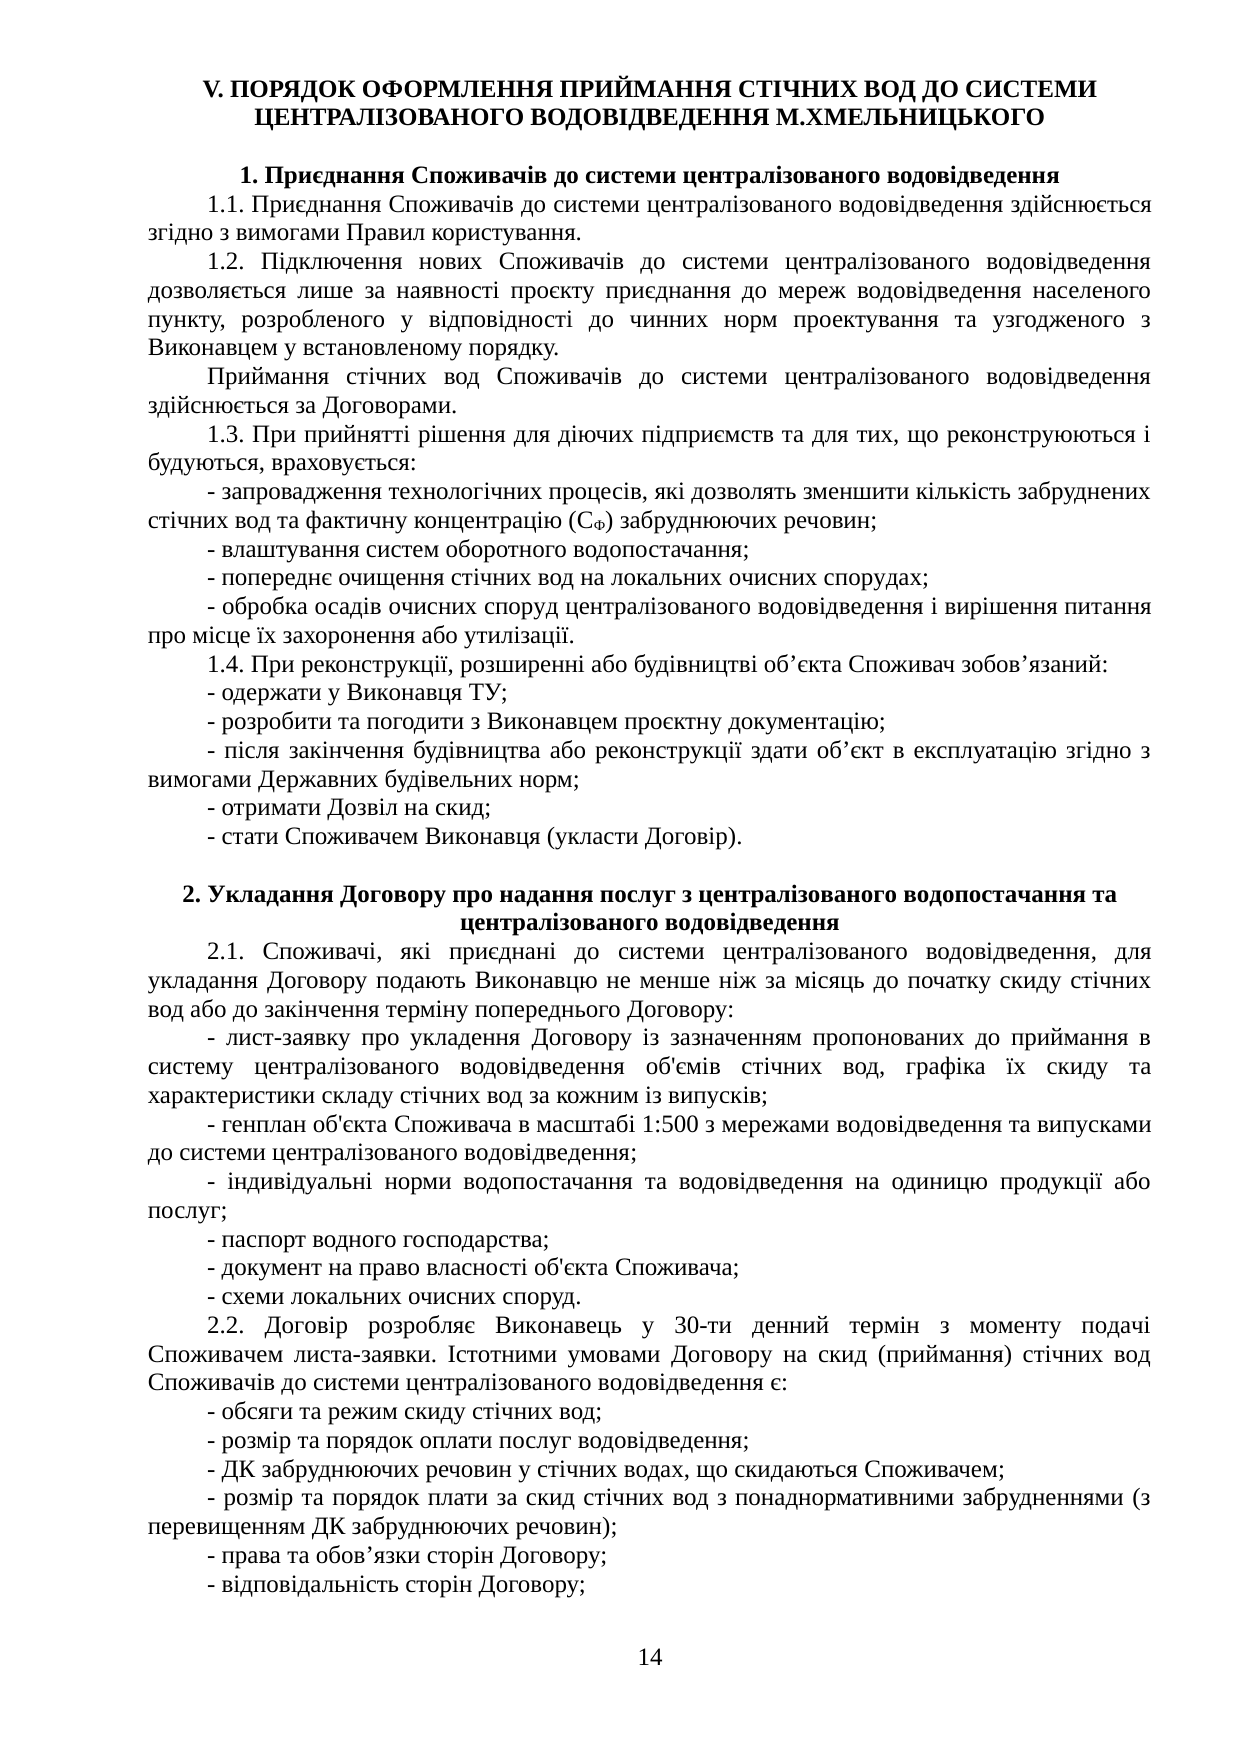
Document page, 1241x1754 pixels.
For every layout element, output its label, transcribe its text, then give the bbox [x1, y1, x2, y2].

text - одержати у Виконавця ТУ; [148, 677, 1152, 706]
text - генплан об'єкта Споживача в масштабі 1:500 з мережами водовідведення та випусками до системи централізованого водовідведення; [148, 1109, 1152, 1166]
text - відповідальність сторін Договору; [148, 1569, 1152, 1597]
text - розмір та порядок оплати послуг водовідведення; [148, 1425, 1152, 1454]
text - влаштування систем оборотного водопостачання; [148, 534, 1152, 562]
text 2.1. Споживачі, які приєднані до системи централізованого водовідведення, для укладання Договору подають Виконавцю не менше ніж за місяць до початку скиду стічних вод або до закінчення терміну попереднього Договору: [148, 936, 1152, 1022]
text 2.2. Договір розробляє Виконавець у 30-ти денний термін з моменту подачі Споживачем листа-заявки. Істотними умовами Договору на скид (приймання) стічних вод Споживачів до системи централізованого водовідведення є: [148, 1310, 1152, 1396]
text - розробити та погодити з Виконавцем проєктну документацію; [148, 706, 1152, 735]
text 1.2. Підключення нових Споживачів до системи централізованого водовідведення дозволяється лише за наявності проєкту приєднання до мереж водовідведення населеного пункту, розробленого у відповідності до чинних норм проектування та узгодженого з Виконавцем у встановленому порядку. [148, 246, 1152, 361]
text - попереднє очищення стічних вод на локальних очисних спорудах; [148, 562, 1152, 591]
text 1. Приєднання Споживачів до системи централізованого водовідведення [148, 160, 1152, 189]
text 1.3. При прийнятті рішення для діючих підприємств та для тих, що реконструюються і будуються, враховується: [148, 419, 1152, 476]
text - ДК забруднюючих речовин у стічних водах, що скидаються Споживачем; [148, 1454, 1152, 1482]
text - документ на право власності об'єкта Споживача; [148, 1252, 1152, 1281]
text - обсяги та режим скиду стічних вод; [148, 1396, 1152, 1425]
text V. Порядок оформлення приймання стічних вод ДО СИСТЕМИ ЦЕНТРАЛІЗОВАНОГО ВОДОВІДВЕДЕННЯ м.хмельницького [148, 74, 1152, 131]
text 2. Укладання Договору про надання послуг з централізованого водопостачання та централізованого водовідведення [148, 879, 1152, 936]
text - стати Споживачем Виконавця (укласти Договір). [148, 821, 1152, 850]
text - схеми локальних очисних споруд. [148, 1281, 1152, 1310]
text - отримати Дозвіл на скид; [148, 792, 1152, 821]
text 1.1. Приєднання Споживачів до системи централізованого водовідведення здійснюється згідно з вимогами Правил користування. [148, 189, 1152, 246]
text Приймання стічних вод Споживачів до системи централізованого водовідведення здійснюється за Договорами. [148, 361, 1152, 419]
text - паспорт водного господарства; [148, 1224, 1152, 1252]
text - індивідуальні норми водопостачання та водовідведення на одиницю продукції або послуг; [148, 1166, 1152, 1224]
text - лист-заявку про укладення Договору із зазначенням пропонованих до приймання в систему централізованого водовідведення об'ємів стічних вод, графіка їх скиду та характеристики складу стічних вод за кожним із випусків; [148, 1022, 1152, 1109]
text - після закінчення будівництва або реконструкції здати об’єкт в експлуатацію згідно з вимогами Державних будівельних норм; [148, 735, 1152, 792]
text - запровадження технологічних процесів, які дозволять зменшити кількість забруднених стічних вод та фактичну концентрацію (СФ) забруднюючих речовин; [148, 476, 1152, 534]
text - розмір та порядок плати за скид стічних вод з понаднормативними забрудненнями (з перевищенням ДК забруднюючих речовин); [148, 1482, 1152, 1540]
text 1.4. При реконструкції, розширенні або будівництві об’єкта Споживач зобов’язаний: [148, 649, 1152, 677]
text - обробка осадів очисних споруд централізованого водовідведення і вирішення питання про місце їх захоронення або утилізації. [148, 591, 1152, 649]
text - права та обов’язки сторін Договору; [148, 1540, 1152, 1569]
